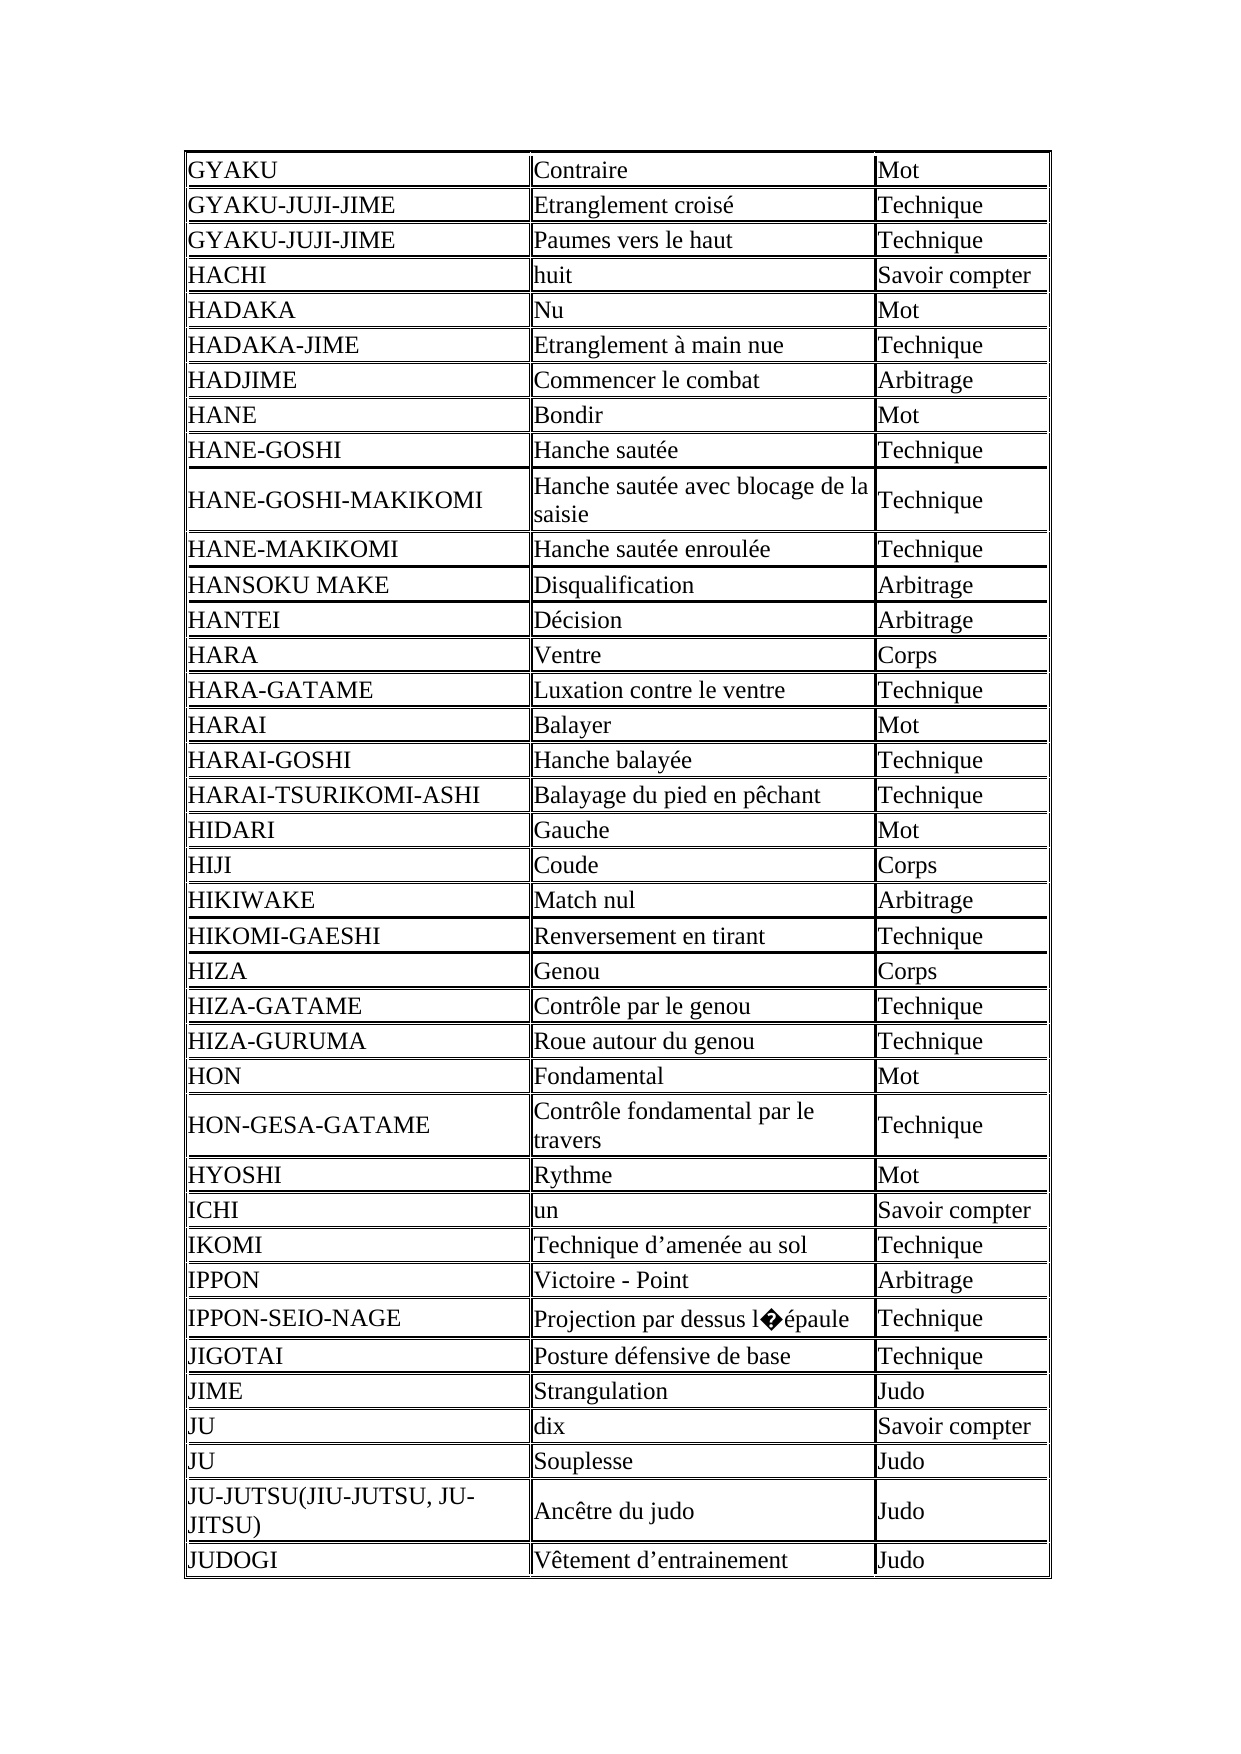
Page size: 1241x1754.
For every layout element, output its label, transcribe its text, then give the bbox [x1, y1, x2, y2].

table_cell Etranglement croisé [533, 189, 874, 220]
table_cell Technique [877, 1091, 1049, 1155]
table_cell Renversement en tirant [533, 919, 874, 951]
table_cell Hanche sautée avec blocage de la saisie [533, 469, 874, 530]
table_cell JU [187, 1406, 529, 1441]
table_cell Technique [877, 740, 1049, 776]
table_cell Technique [877, 466, 1049, 530]
table_cell HADAKA-JIME [185, 326, 531, 361]
table_cell Roue autour du genou [533, 1025, 874, 1056]
table_cell Luxation contre le ventre [533, 674, 874, 705]
table_cell Commencer le combat [533, 364, 874, 396]
table_cell Corps [875, 846, 1050, 881]
table_cell HYOSHI [187, 1155, 529, 1190]
table_cell HON-GESA-GATAME [187, 1091, 529, 1155]
table_cell Etranglement à main nue [533, 329, 874, 361]
table_cell Match nul [533, 884, 874, 916]
table_cell Contraire [531, 152, 875, 185]
table_cell HIZA [187, 951, 529, 986]
table_cell IPPON-SEIO-NAGE [185, 1296, 531, 1336]
table_cell HANTEI [187, 600, 529, 635]
table_cell HADJIME [185, 361, 531, 396]
table_cell Posture défensive de base [533, 1340, 874, 1371]
table_cell Corps [877, 635, 1049, 670]
table_cell HARAI [187, 705, 529, 740]
table_cell HIZA-GURUMA [187, 1021, 529, 1056]
table_cell Disqualification [533, 568, 874, 600]
table_cell Technique [877, 916, 1049, 951]
table_cell Judo [877, 1371, 1049, 1406]
table_cell HIKIWAKE [185, 881, 531, 916]
table_cell HIJI [185, 846, 531, 881]
table_cell Mot [877, 1056, 1049, 1091]
table_cell Hanche sautée enroulée [533, 533, 874, 565]
table_cell Arbitrage [877, 565, 1049, 600]
table_cell Projection par dessus l�épaule [533, 1299, 874, 1336]
table_cell Ventre [533, 639, 874, 670]
table_cell Hanche balayée [533, 744, 874, 776]
table_cell HACHI [187, 255, 529, 290]
table_cell Technique [875, 1226, 1050, 1261]
table_cell HIDARI [185, 811, 531, 846]
table_cell Genou [533, 954, 874, 986]
table_cell GYAKU-JUJI-JIME [187, 220, 529, 255]
table_cell Arbitrage [875, 881, 1050, 916]
table_cell Corps [877, 951, 1049, 986]
table_cell IPPON [185, 1261, 531, 1296]
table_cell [531, 1544, 875, 1576]
table_cell Mot [875, 811, 1050, 846]
table_cell Technique [875, 530, 1050, 565]
table_cell Arbitrage [875, 361, 1050, 396]
table_cell Mot [877, 705, 1049, 740]
table_cell GYAKU [187, 152, 531, 185]
table_cell Fondamental [533, 1060, 874, 1091]
table_cell Souplesse [533, 1445, 874, 1477]
table_cell HARAI-TSURIKOMI-ASHI [185, 776, 531, 811]
table_cell Savoir compter [877, 1406, 1049, 1441]
table_cell Judo [875, 1540, 1049, 1576]
table_cell Gauche [533, 814, 874, 846]
table_cell Savoir compter [877, 1190, 1049, 1226]
table_cell JU [187, 1441, 529, 1477]
table_cell Nu [533, 294, 874, 326]
table_cell Judo [875, 1477, 1050, 1540]
table_cell HIKOMI-GAESHI [187, 916, 529, 951]
table_cell HARAI-GOSHI [187, 740, 529, 776]
table_cell Victoire - Point [533, 1264, 874, 1296]
table_cell GYAKU-JUJI-JIME [187, 185, 529, 220]
table_cell Ancêtre du judo [533, 1480, 874, 1540]
table_cell Mot [877, 290, 1049, 326]
table_cell HANE-GOSHI [185, 431, 531, 466]
table_cell Mot [877, 1155, 1049, 1190]
table_cell Paumes vers le haut [533, 224, 874, 255]
table_cell Contrôle fondamental par le travers [533, 1095, 874, 1155]
table_cell HANE-GOSHI-MAKIKOMI [187, 466, 529, 530]
table_cell Technique [877, 986, 1049, 1021]
table_cell Technique [875, 326, 1050, 361]
table_cell HARA-GATAME [187, 670, 529, 705]
table_cell HIZA-GATAME [187, 986, 529, 1021]
table_cell ICHI [187, 1190, 529, 1226]
table_cell Décision [533, 603, 874, 635]
table_cell Arbitrage [877, 600, 1049, 635]
table_cell Technique [877, 220, 1049, 255]
table_cell Rythme [533, 1159, 874, 1190]
table_cell un [533, 1194, 874, 1226]
table_cell HANE [185, 396, 531, 431]
table_cell Technique [875, 1296, 1050, 1336]
table_cell Technique [877, 670, 1049, 705]
table_cell IKOMI [185, 1226, 531, 1261]
table_cell Technique [875, 776, 1050, 811]
table_cell Arbitrage [875, 1261, 1050, 1296]
table_cell Strangulation [533, 1375, 874, 1406]
table_cell HANSOKU MAKE [187, 565, 529, 600]
table_cell Technique [877, 1336, 1049, 1371]
table_cell Technique d’amenée au sol [533, 1229, 874, 1261]
table_cell Mot [875, 396, 1050, 431]
table_cell Judo [877, 1441, 1049, 1477]
table_cell JIGOTAI [187, 1336, 529, 1371]
table_cell Technique [877, 1021, 1049, 1056]
table_cell HADAKA [187, 290, 529, 326]
table_cell Balayage du pied en pêchant [533, 779, 874, 811]
table_cell Mot [875, 153, 1049, 185]
table_cell Savoir compter [877, 255, 1049, 290]
table_cell dix [533, 1410, 874, 1441]
table_cell HON [187, 1056, 529, 1091]
table_cell Coude [533, 849, 874, 881]
table_cell JIME [187, 1371, 529, 1406]
table_cell HARA [187, 635, 529, 670]
table_cell huit [533, 259, 874, 290]
table_cell Balayer [533, 709, 874, 740]
table_cell Technique [875, 431, 1050, 466]
table_cell JU-JUTSU(JIU-JUTSU, JU-JITSU) [185, 1477, 531, 1540]
table_cell HANE-MAKIKOMI [185, 530, 531, 565]
table_cell Contrôle par le genou [533, 990, 874, 1021]
table_cell Hanche sautée [533, 434, 874, 466]
table_cell Bondir [533, 399, 874, 431]
table_cell Technique [877, 185, 1049, 220]
table_cell JUDOGI [187, 1540, 531, 1576]
